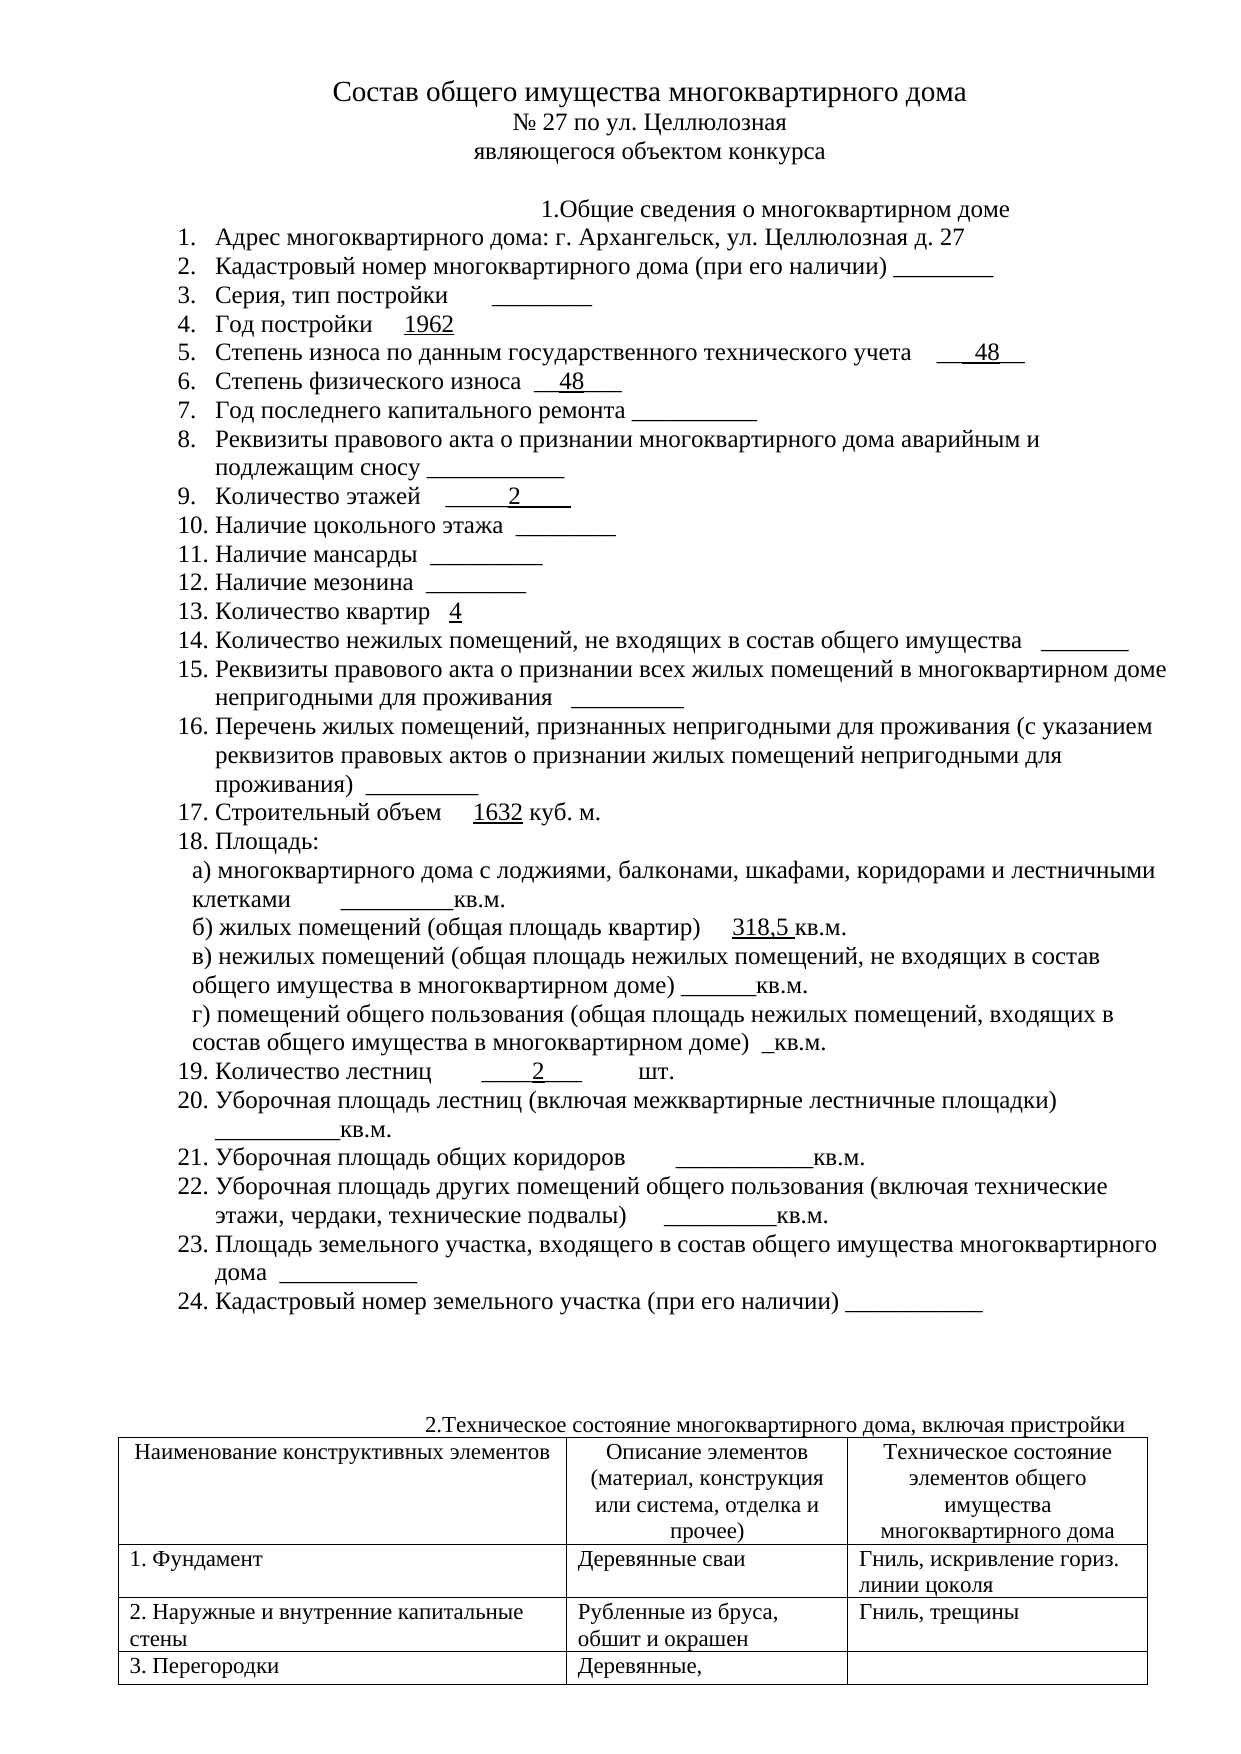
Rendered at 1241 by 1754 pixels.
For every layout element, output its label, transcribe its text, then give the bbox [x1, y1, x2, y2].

text № 27 по ул. Целлюлозная [118, 107, 1181, 136]
list Год постройки 1962 [177, 309, 1181, 337]
list Строительный объем 1632 куб. м. [177, 797, 1181, 826]
list Уборочная площадь общих коридоров ___________кв.м. [177, 1142, 1181, 1171]
table_cell 1. Фундамент [119, 1545, 566, 1597]
list Серия, тип постройки ________ [177, 280, 1181, 309]
list Реквизиты правового акта о признании всех жилых помещений в многоквартирном доме непригодными для проживания _________ [177, 654, 1181, 711]
table_header Описание элементов (материал, конструкция или система, отделка и прочее) [567, 1438, 847, 1543]
text 2.Техническое состояние многоквартирного дома, включая пристройки [369, 1411, 1181, 1437]
text г) помещений общего пользования (общая площадь нежилых помещений, входящих в состав общего имущества в многоквартирном доме) _кв.м. [192, 999, 1181, 1056]
list Уборочная площадь других помещений общего пользования (включая технические этажи, чердаки, технические подвалы) _________кв.м. [177, 1171, 1181, 1229]
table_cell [567, 1652, 847, 1684]
table_cell Гниль, искривление гориз. линии цоколя [848, 1545, 1147, 1597]
list Площадь земельного участка, входящего в состав общего имущества многоквартирного дома ___________ [177, 1229, 1181, 1286]
list Адрес многоквартирного дома: г. Архангельск, ул. Целлюлозная д. 27 [177, 222, 1181, 251]
table_cell [848, 1652, 1147, 1684]
list Количество нежилых помещений, не входящих в состав общего имущества _______ [177, 625, 1181, 654]
list Год последнего капитального ремонта __________ [177, 395, 1181, 424]
table_cell 3. Перегородки [119, 1652, 566, 1684]
list Количество квартир 4 [177, 596, 1181, 625]
list Количество лестниц ____2___ шт. [177, 1056, 1181, 1085]
list Реквизиты правового акта о признании многоквартирного дома аварийным и подлежащим сносу ___________ [177, 424, 1181, 481]
list Наличие мансарды _________ [177, 539, 1181, 567]
table_header Техническое состояние элементов общего имущества многоквартирного дома [848, 1438, 1147, 1543]
table_header Наименование конструктивных элементов [119, 1438, 566, 1543]
text в) нежилых помещений (общая площадь нежилых помещений, не входящих в состав общего имущества в многоквартирном доме) ______кв.м. [192, 941, 1181, 999]
list Перечень жилых помещений, признанных непригодными для проживания (с указанием реквизитов правовых актов о признании жилых помещений непригодными для проживания) _________ [177, 711, 1181, 797]
table_cell 2. Наружные и внутренние капитальные стены [119, 1598, 566, 1651]
table_cell Деревянные сваи [567, 1545, 847, 1597]
list Кадастровый номер земельного участка (при его наличии) ___________ [177, 1286, 1181, 1315]
list Уборочная площадь лестниц (включая межквартирные лестничные площадки) __________кв.м. [177, 1085, 1181, 1142]
text а) многоквартирного дома с лоджиями, балконами, шкафами, коридорами и лестничными клетками _________кв.м. [192, 855, 1181, 912]
text являющегося объектом конкурса [118, 136, 1181, 165]
list Кадастровый номер многоквартирного дома (при его наличии) ________ [177, 251, 1181, 280]
list Степень износа по данным государственного технического учета ___48__ [177, 337, 1181, 366]
list Наличие мезонина ________ [177, 567, 1181, 596]
table_cell Гниль, трещины [848, 1598, 1147, 1651]
list Наличие цокольного этажа ________ [177, 510, 1181, 539]
list Степень физического износа __48___ [177, 366, 1181, 395]
list Количество этажей _____2____ [177, 481, 1181, 510]
text б) жилых помещений (общая площадь квартир) 318,5 кв.м. [192, 912, 1181, 941]
list Площадь: [177, 826, 1181, 855]
text Состав общего имущества многоквартирного дома [118, 74, 1181, 107]
text 1.Общие сведения о многоквартирном доме [369, 194, 1181, 222]
table_cell Рубленные из бруса, обшит и окрашен [567, 1598, 847, 1651]
